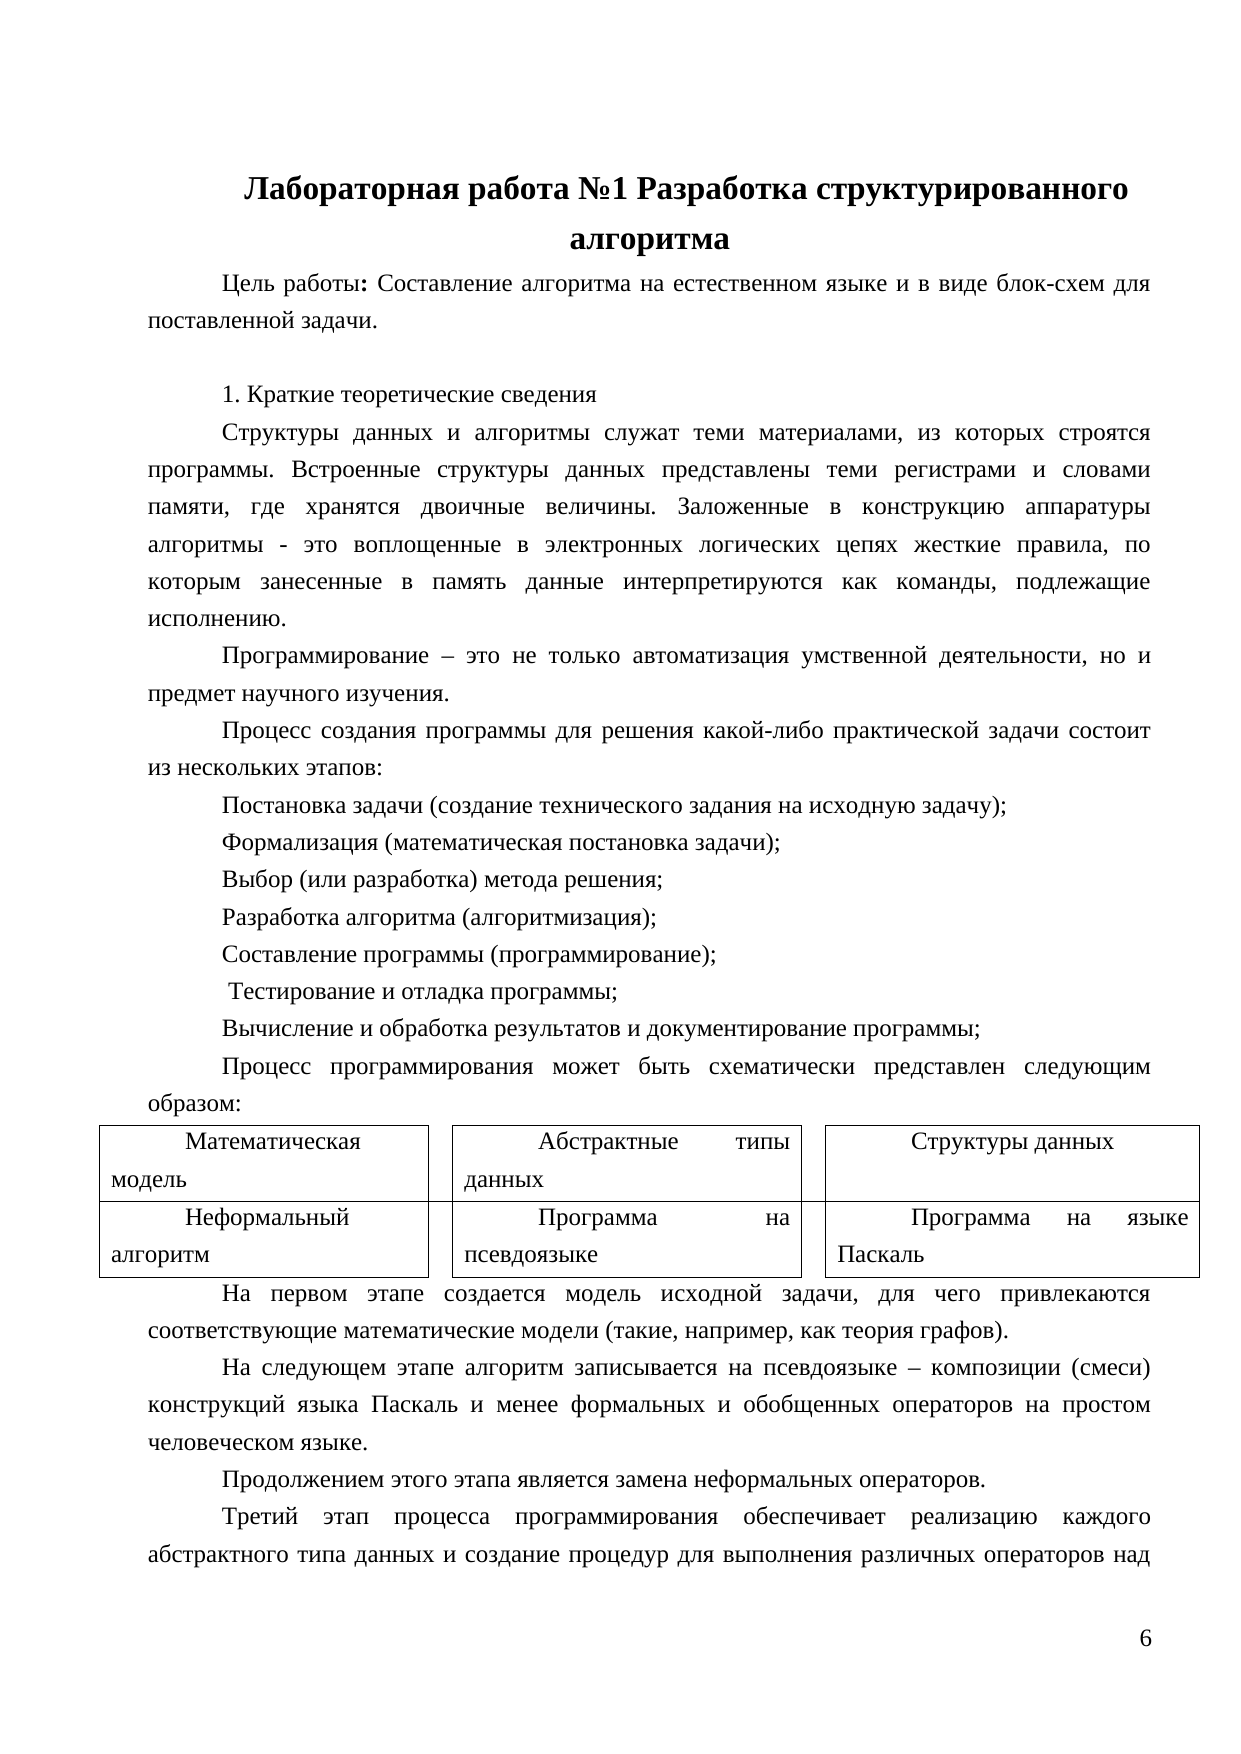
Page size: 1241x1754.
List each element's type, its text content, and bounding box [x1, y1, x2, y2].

text Программирование – это не только автоматизация умственной деятельности, но и предмет научного изучения. [148, 641, 1152, 707]
text Процесс создания программы для решения какой-либо практической задачи состоит из нескольких этапов: [148, 715, 1152, 781]
text На первом этапе создается модель исходной задачи, для чего привлекаются соответствующие математические модели (такие, например, как теория графов). [148, 1278, 1152, 1344]
text Тестирование и отладка программы; [148, 976, 1152, 1005]
table_cell Программа на языке Паскаль [826, 1202, 1199, 1277]
table_header Абстрактные типы данных [453, 1126, 801, 1201]
text Постановка задачи (создание технического задания на исходную задачу); [148, 790, 1152, 818]
text Выбор (или разработка) метода решения; [148, 864, 1152, 893]
text Составление программы (программирование); [148, 939, 1152, 968]
table_cell [429, 1202, 452, 1277]
text Цель работы: Составление алгоритма на естественном языке и в виде блок-схем для поставленной задачи. [148, 268, 1152, 334]
text Продолжением этого этапа является замена неформальных операторов. [148, 1464, 1152, 1493]
text Вычисление и обработка результатов и документирование программы; [148, 1013, 1152, 1042]
table_cell Неформальный алгоритм [100, 1202, 428, 1277]
table_cell [802, 1202, 825, 1277]
table_header Структуры данных [826, 1126, 1199, 1201]
table_header [802, 1125, 825, 1201]
text Разработка алгоритма (алгоритмизация); [148, 902, 1152, 930]
text 1. Краткие теоретические сведения [148, 379, 1152, 408]
text На следующем этапе алгоритм записывается на псевдоязыке – композиции (смеси) конструкций языка Паскаль и менее формальных и обобщенных операторов на простом человеческом языке. [148, 1352, 1152, 1456]
text Структуры данных и алгоритмы служат теми материалами, из которых строятся программы. Встроенные структуры данных представлены теми регистрами и словами памяти, где хранятся двоичные величины. Заложенные в конструкцию аппаратуры алгоритмы - это воплощенные в электронных логических цепях жесткие правила, по которым занесенные в память данные интерпретируются как команды, подлежащие исполнению. [148, 417, 1152, 632]
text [148, 1501, 1152, 1567]
subtitle Лабораторная работа №1 Разработка структурированного алгоритма [148, 168, 1152, 256]
text Процесс программирования может быть схематически представлен следующим образом: [148, 1051, 1152, 1117]
text Формализация (математическая постановка задачи); [148, 827, 1152, 856]
table_header Математическая модель [100, 1126, 428, 1201]
table_header [429, 1125, 452, 1201]
table_cell Программа на псевдоязыке [453, 1202, 801, 1277]
